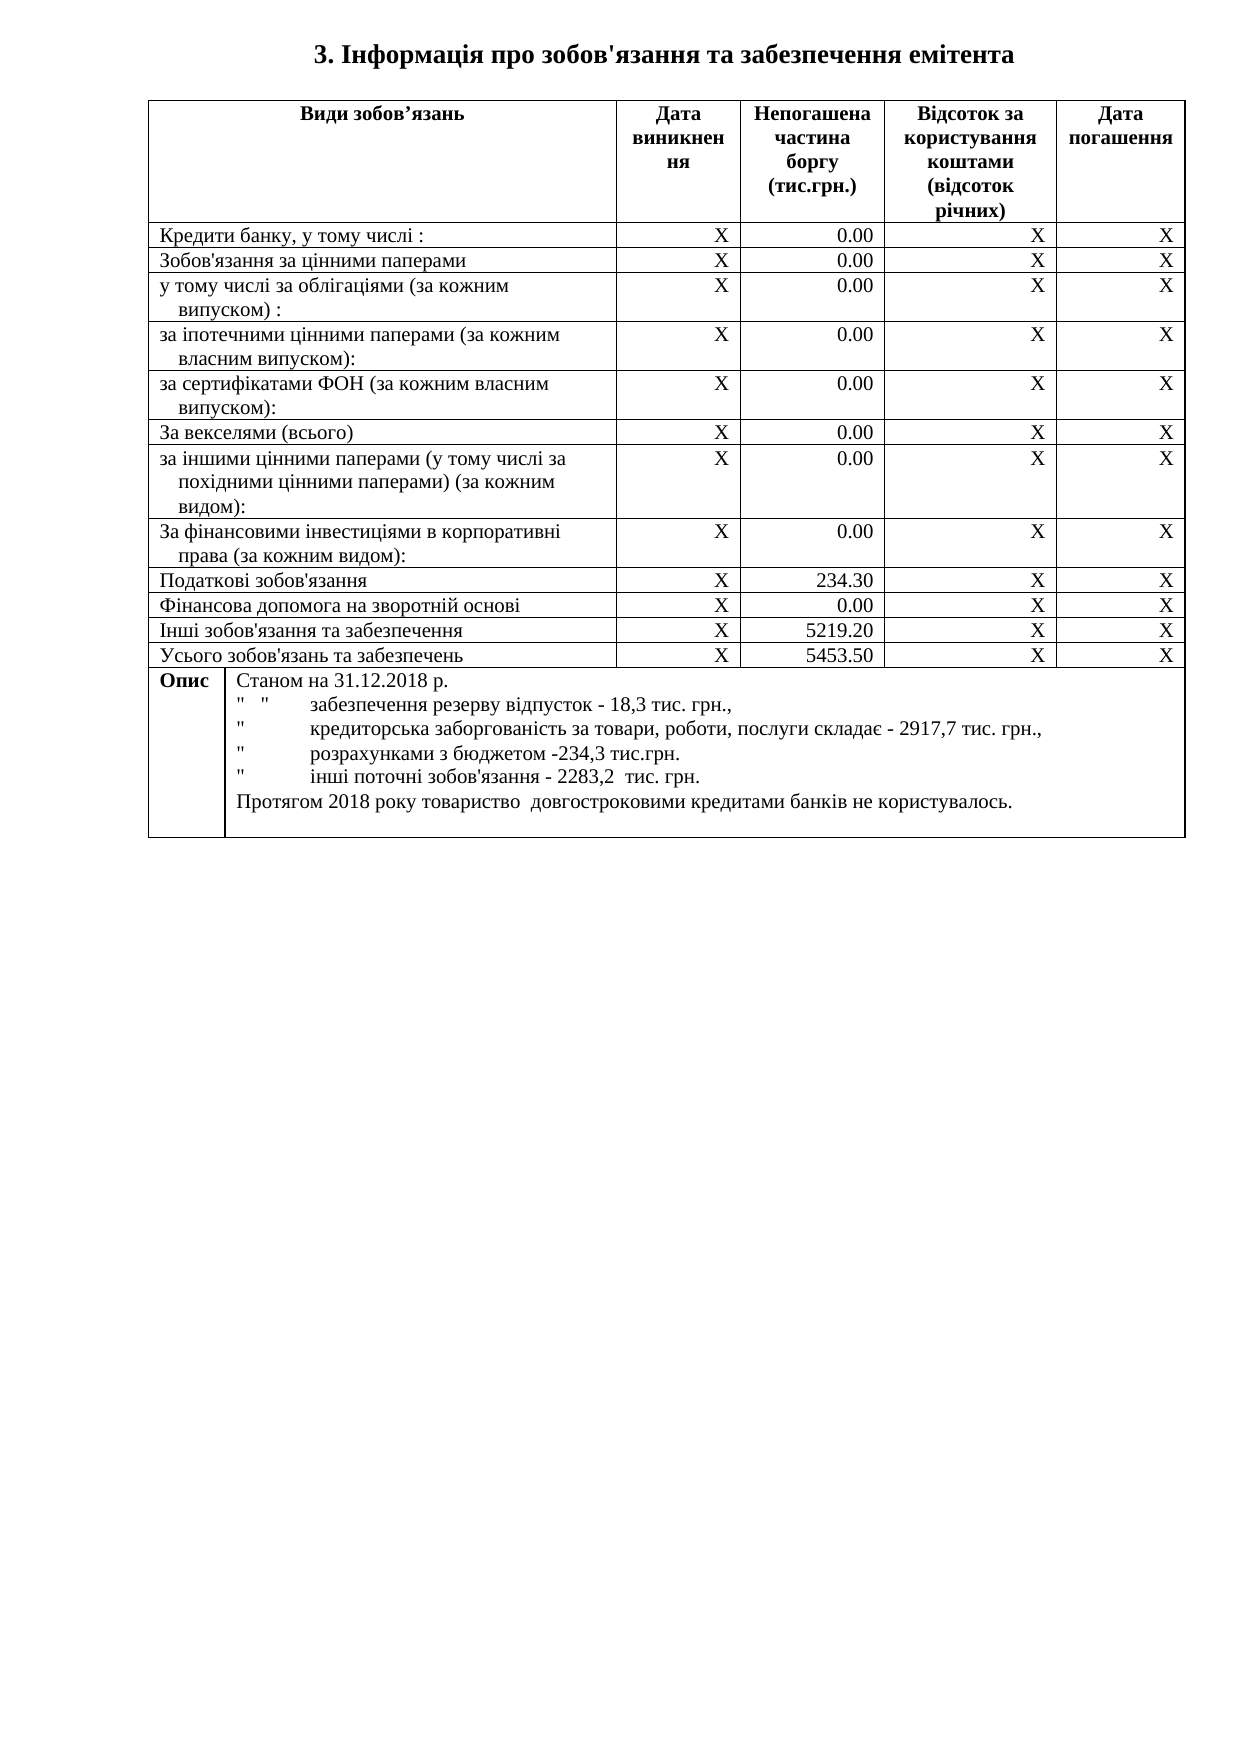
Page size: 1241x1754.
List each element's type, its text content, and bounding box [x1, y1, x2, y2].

table_cell Х [885, 322, 1056, 370]
table_cell Х [885, 618, 1056, 642]
table_cell Станом на 31.12.2018 р. " " забезпечення резерву вiдпусток - 18,3 тис. грн., " кредиторська заборгованiсть за товари, роботи, послуги складає - 2917,7 тис. грн., " розрахунками з бюджетом -234,3 тис.грн. " iншi поточнi зобов'язання - 2283,2 тис. грн. Протягом 2018 року товариство довгостроковими кредитами банкiв не користувалось. [226, 668, 1184, 837]
table_cell 0.00 [741, 322, 884, 370]
table_cell Х [1057, 322, 1184, 370]
table_cell Х [1057, 273, 1184, 321]
table_cell Кредити банку, у тому числі : [149, 223, 616, 247]
table_cell Х [885, 371, 1056, 419]
table_cell 0.00 [741, 223, 884, 247]
table_cell Х [617, 593, 740, 617]
table_cell Х [1057, 618, 1184, 642]
table_cell Х [1057, 643, 1184, 667]
table_cell Х [885, 420, 1056, 444]
table_cell Х [617, 568, 740, 592]
table_cell Фінансова допомога на зворотній основі [149, 593, 616, 617]
table_cell 0.00 [741, 445, 884, 518]
table_cell Х [885, 223, 1056, 247]
table_cell Х [885, 568, 1056, 592]
table_cell у тому числі за облігаціями (за кожним випуском) : [149, 273, 616, 321]
text 3. Інформація про зобов'язання та забезпечення емітента [148, 38, 1181, 69]
table_cell Х [1057, 223, 1184, 247]
table_cell Х [617, 223, 740, 247]
table_cell Х [885, 643, 1056, 667]
table_cell 0.00 [741, 420, 884, 444]
table_cell 0.00 [741, 371, 884, 419]
table_cell Х [885, 519, 1056, 567]
table_cell 5219.20 [741, 618, 884, 642]
table_cell 0.00 [741, 593, 884, 617]
table_cell Х [617, 519, 740, 567]
table_cell Х [885, 445, 1056, 518]
table_cell Х [617, 618, 740, 642]
table_cell Зобов'язання за цінними паперами [149, 248, 616, 272]
table_cell Х [617, 643, 740, 667]
table_cell Інші зобов'язання та забезпечення [149, 618, 616, 642]
table_cell Х [1057, 248, 1184, 272]
table_cell за іншими цінними паперами (у тому числі за похідними цінними паперами) (за кожним видом): [149, 445, 616, 518]
table_cell Х [1057, 593, 1184, 617]
table_cell Х [1057, 568, 1184, 592]
table_cell Х [617, 371, 740, 419]
table_cell Х [617, 248, 740, 272]
table_cell Х [617, 322, 740, 370]
table_cell Х [1057, 371, 1184, 419]
table_cell За векселями (всього) [149, 420, 616, 444]
table_cell 234.30 [741, 568, 884, 592]
table_cell Х [885, 593, 1056, 617]
table_cell 0.00 [741, 519, 884, 567]
table_header Види зобов’язань [149, 101, 616, 222]
table_cell Усього зобов'язань та забезпечень [149, 643, 616, 667]
table_cell Х [617, 445, 740, 518]
table_cell Х [1057, 445, 1184, 518]
table_header Непогашена частина боргу (тис.грн.) [741, 101, 884, 222]
table_cell Х [617, 420, 740, 444]
table_cell Податкові зобов'язання [149, 568, 616, 592]
table_cell За фінансовими інвестиціями в корпоративні права (за кожним видом): [149, 519, 616, 567]
table_header Дата виникнення [617, 101, 740, 222]
table_header Дата погашення [1057, 101, 1184, 222]
table_cell 0.00 [741, 273, 884, 321]
table_cell 0.00 [741, 248, 884, 272]
table_cell Опис [149, 668, 224, 837]
table_cell за іпотечними цінними паперами (за кожним власним випуском): [149, 322, 616, 370]
table_cell Х [885, 248, 1056, 272]
table_cell Х [885, 273, 1056, 321]
table_cell Х [1057, 519, 1184, 567]
table_cell за сертифікатами ФОН (за кожним власним випуском): [149, 371, 616, 419]
table_header Відсоток за користування коштами (відсоток річних) [885, 101, 1056, 222]
table_cell Х [617, 273, 740, 321]
table_cell Х [1057, 420, 1184, 444]
table_cell 5453.50 [741, 643, 884, 667]
